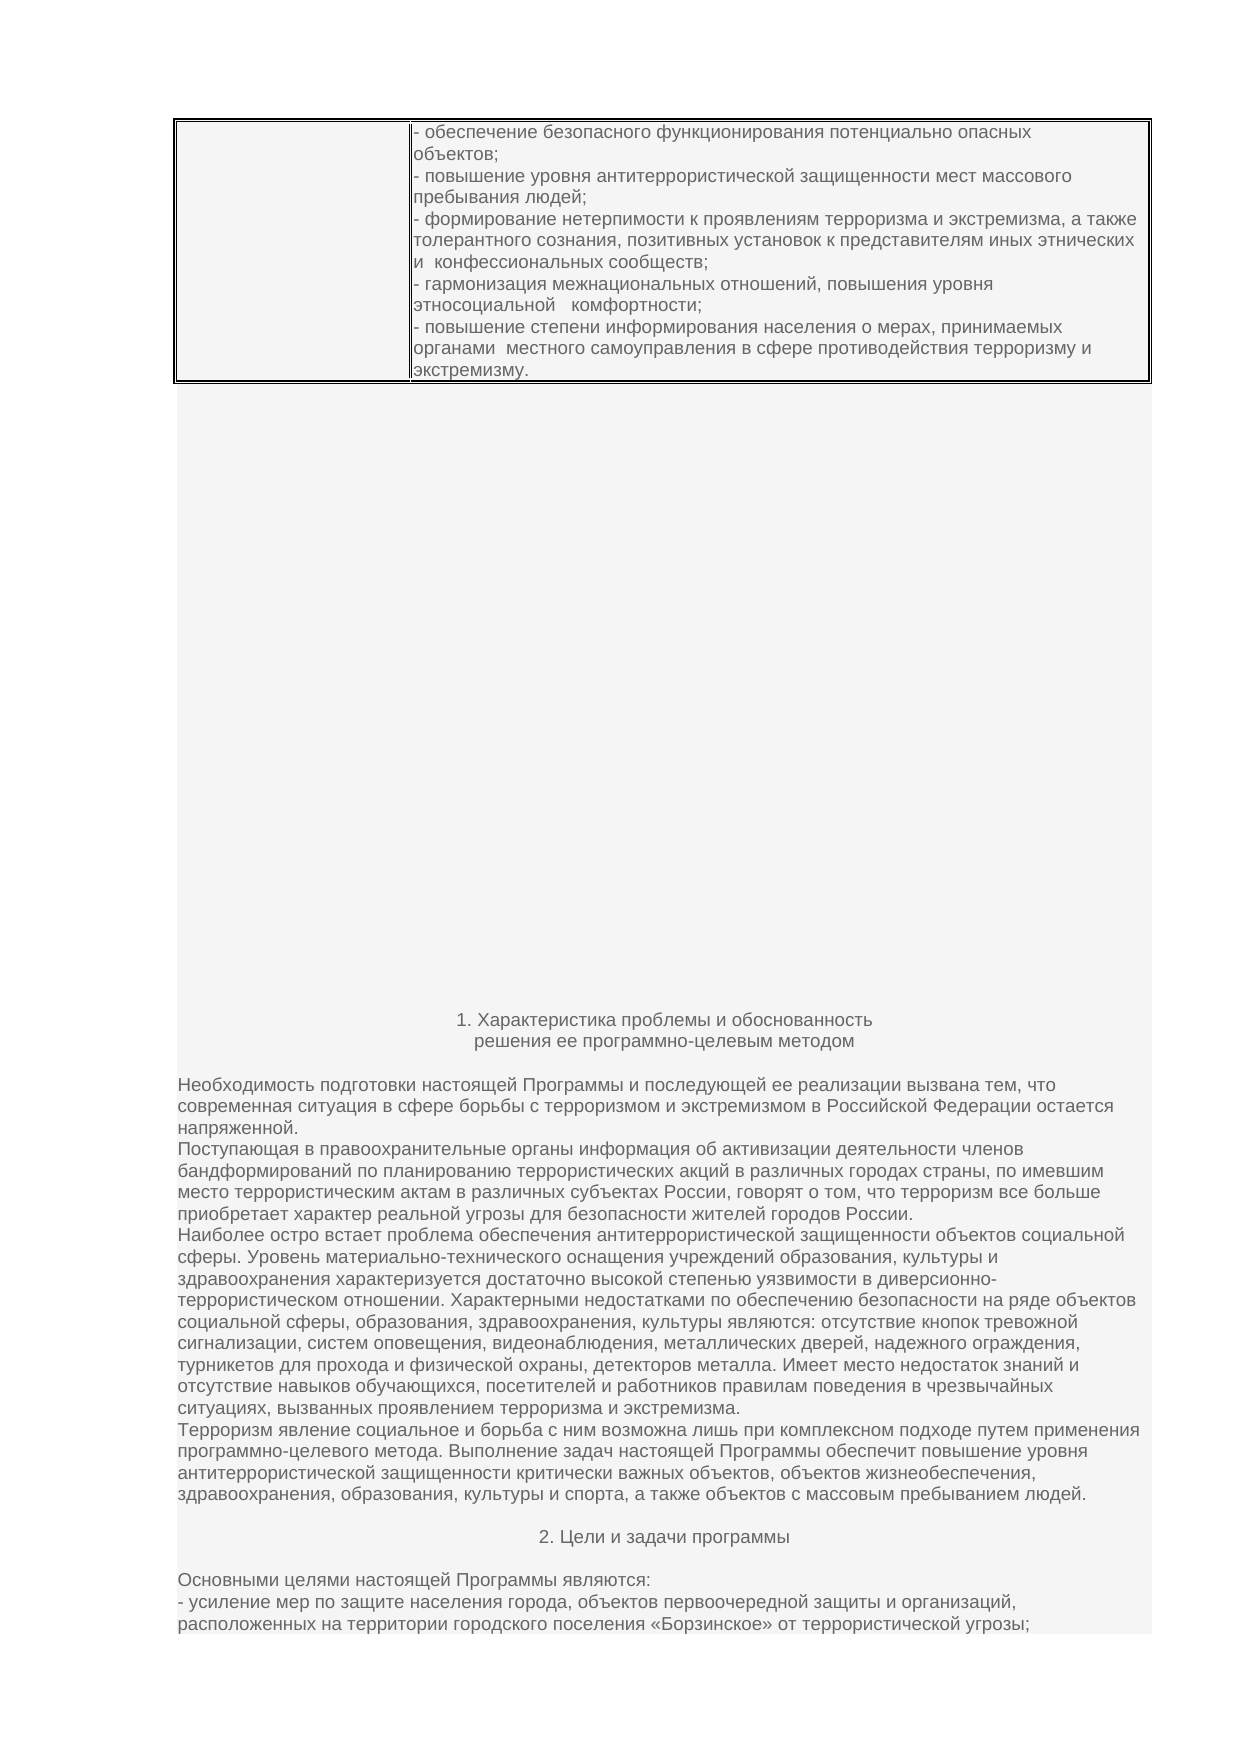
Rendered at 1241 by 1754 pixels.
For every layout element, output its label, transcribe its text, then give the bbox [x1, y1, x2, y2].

text Необходимость подготовки настоящей Программы и последующей ее реализации вызвана тем, что современная ситуация в сфере борьбы с терроризмом и экстремизмом в Российской Федерации остается напряженной. [177, 1073, 1152, 1138]
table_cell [177, 122, 411, 380]
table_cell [411, 122, 1148, 380]
text - усиление мер по защите населения города, объектов первоочередной защиты и организаций, расположенных на территории городского поселения «Борзинское» от террористической угрозы; [177, 1591, 1152, 1634]
text Основными целями настоящей Программы являются: [177, 1569, 1152, 1591]
text 1. Характеристика проблемы и обоснованность [177, 1009, 1152, 1030]
text Терроризм явление социальное и борьба с ним возможна лишь при комплексном подходе путем применения программно-целевого метода. Выполнение задач настоящей Программы обеспечит повышение уровня антитеррористической защищенности критически важных объектов, объектов жизнеобеспечения, здравоохранения, образования, культуры и спорта, а также объектов с массовым пребыванием людей. [177, 1418, 1152, 1504]
text Наиболее остро встает проблема обеспечения антитеррористической защищенности объектов социальной сферы. Уровень материально-технического оснащения учреждений образования, культуры и здравоохранения характеризуется достаточно высокой степенью уязвимости в диверсионно-террористическом отношении. Характерными недостатками по обеспечению безопасности на ряде объектов социальной сферы, образования, здравоохранения, культуры являются: отсутствие кнопок тревожной сигнализации, систем оповещения, видеонаблюдения, металлических дверей, надежного ограждения, турникетов для прохода и физической охраны, детекторов металла. Имеет место недостаток знаний и отсутствие навыков обучающихся, посетителей и работников правилам поведения в чрезвычайных ситуациях, вызванных проявлением терроризма и экстремизма. [177, 1224, 1152, 1418]
text 2. Цели и задачи программы [177, 1526, 1152, 1548]
text Поступающая в правоохранительные органы информация об активизации деятельности членов бандформирований по планированию террористических акций в различных городах страны, по имевшим место террористическим актам в различных субъектах России, говорят о том, что терроризм все больше приобретает характер реальной угрозы для безопасности жителей городов России. [177, 1138, 1152, 1224]
text решения ее программно-целевым методом [177, 1030, 1152, 1052]
